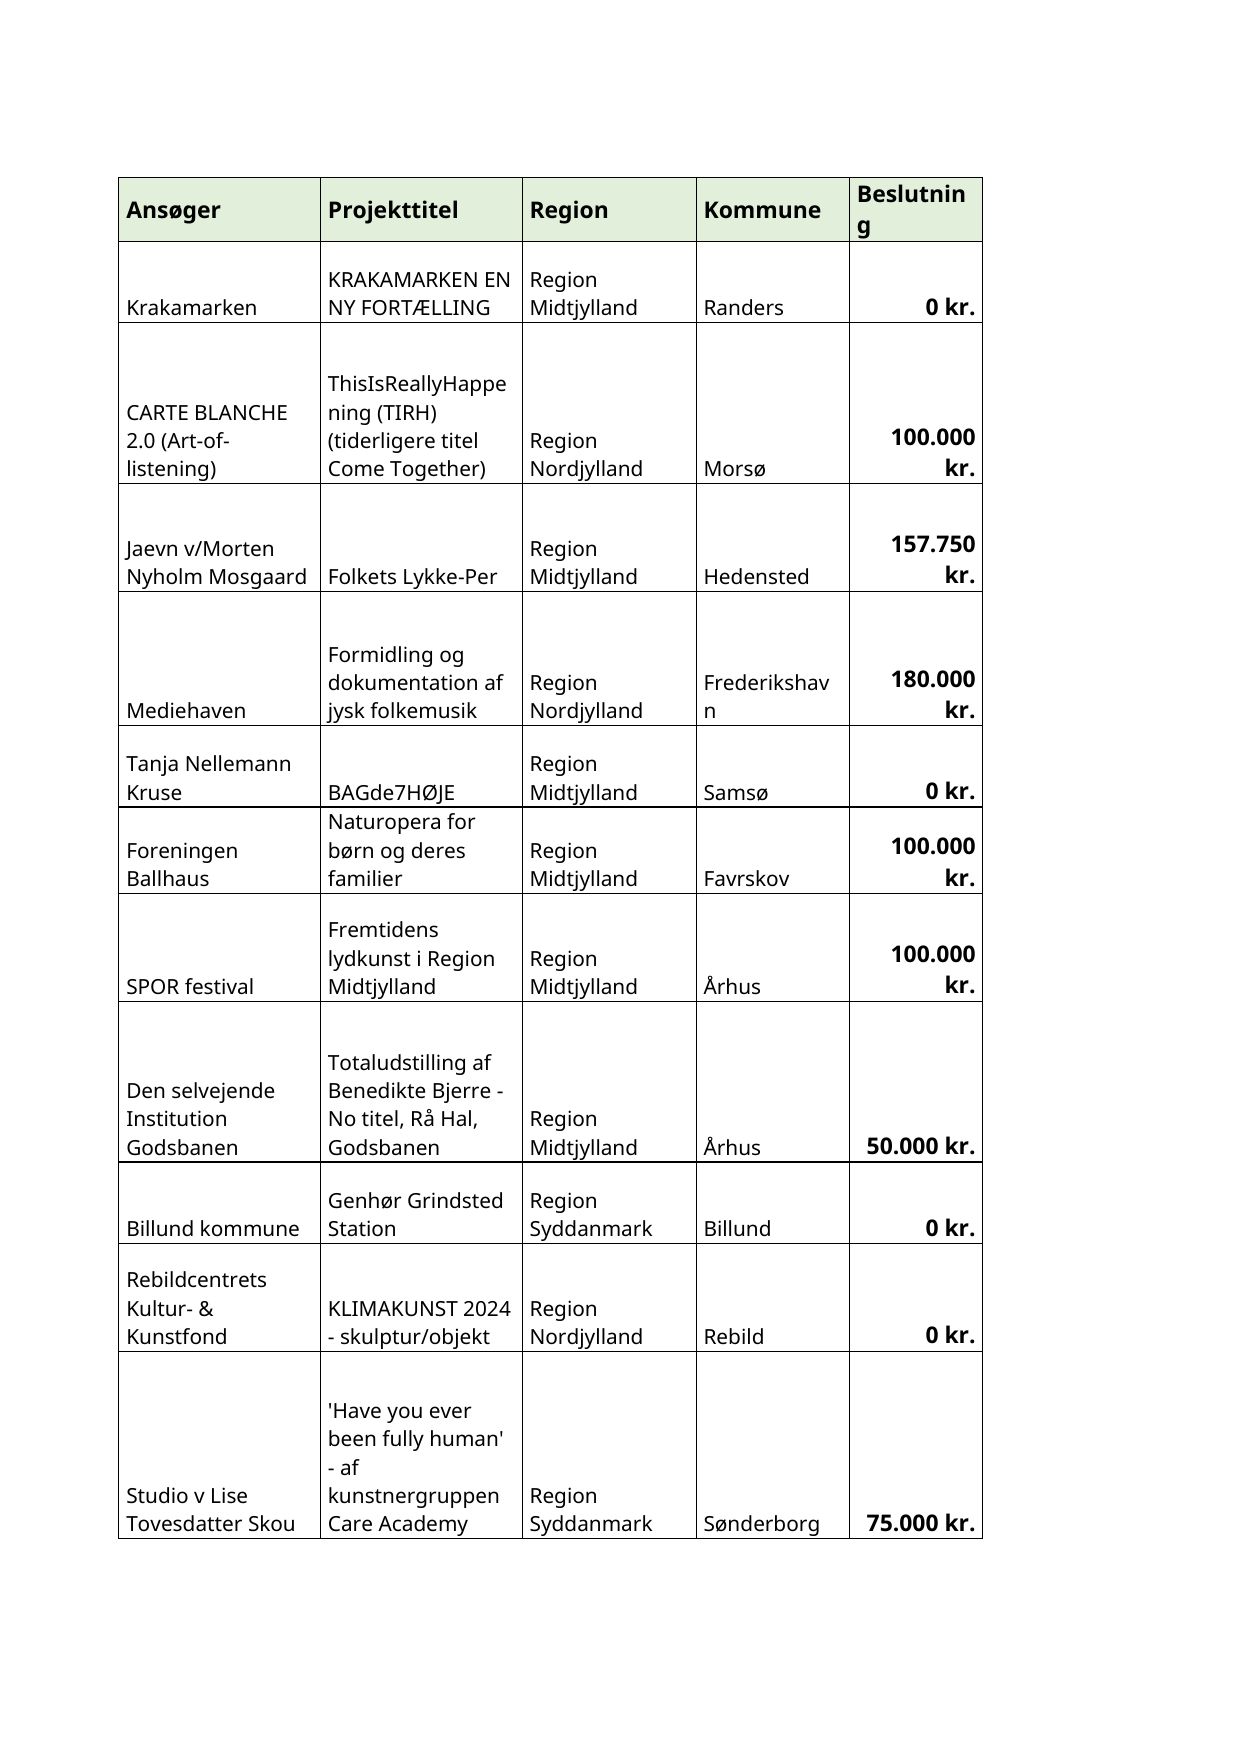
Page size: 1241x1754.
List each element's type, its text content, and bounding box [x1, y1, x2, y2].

table_cell 100.000 kr. [850, 323, 982, 483]
table_cell Formidling og dokumentation af jysk folkemusik [321, 592, 522, 725]
table_cell Fremtidens lydkunst i Region Midtjylland [321, 894, 522, 1001]
table_cell Tanja Nellemann Kruse [119, 726, 320, 806]
table_cell Sønderborg [697, 1352, 849, 1538]
table_header Projekttitel [321, 178, 522, 241]
table_header Ansøger [119, 178, 320, 241]
table_cell Region Midtjylland [523, 242, 696, 322]
table_cell KLIMAKUNST 2024 - skulptur/objekt [321, 1244, 522, 1351]
table_cell Foreningen Ballhaus [119, 808, 320, 893]
table_cell Region Midtjylland [523, 484, 696, 591]
table_cell 75.000 kr. [850, 1352, 982, 1538]
table_cell Morsø [697, 323, 849, 483]
table_cell Studio v Lise Tovesdatter Skou [119, 1352, 320, 1538]
table_cell 157.750 kr. [850, 484, 982, 591]
table_cell Randers [697, 242, 849, 322]
table_cell KRAKAMARKEN EN NY FORTÆLLING [321, 242, 522, 322]
table_cell Folkets Lykke-Per [321, 484, 522, 591]
table_cell Mediehaven [119, 592, 320, 725]
table_cell 0 kr. [850, 1244, 982, 1351]
table_cell 100.000 kr. [850, 808, 982, 893]
table_cell 50.000 kr. [850, 1002, 982, 1161]
table_cell Billund [697, 1163, 849, 1243]
table_cell BAGde7HØJE [321, 726, 522, 806]
table_header Region [523, 178, 696, 241]
table_cell Naturopera for børn og deres familier [321, 808, 522, 893]
table_cell Rebild [697, 1244, 849, 1351]
table_cell Århus [697, 1002, 849, 1161]
table_cell Jaevn v/Morten Nyholm Mosgaard [119, 484, 320, 591]
table_cell Århus [697, 894, 849, 1001]
table_cell CARTE BLANCHE 2.0 (Art-of-listening) [119, 323, 320, 483]
table_cell Genhør Grindsted Station [321, 1163, 522, 1243]
table_cell 'Have you ever been fully human' - af kunstnergruppen Care Academy [321, 1352, 522, 1538]
table_cell Totaludstilling af Benedikte Bjerre - No titel, Rå Hal, Godsbanen [321, 1002, 522, 1161]
table_cell Rebildcentrets Kultur- & Kunstfond [119, 1244, 320, 1351]
table_cell Billund kommune [119, 1163, 320, 1243]
table_cell Samsø [697, 726, 849, 806]
table_cell 0 kr. [850, 242, 982, 322]
table_header Beslutning [850, 178, 982, 241]
table_cell Region Midtjylland [523, 894, 696, 1001]
table_cell Region Midtjylland [523, 726, 696, 806]
table_cell Region Nordjylland [523, 323, 696, 483]
table_header Kommune [697, 178, 849, 241]
table_cell Den selvejende Institution Godsbanen [119, 1002, 320, 1161]
table_cell Region Nordjylland [523, 592, 696, 725]
table_cell Krakamarken [119, 242, 320, 322]
table_cell Favrskov [697, 808, 849, 893]
table_cell ThisIsReallyHappening (TIRH) (tiderligere titel Come Together) [321, 323, 522, 483]
table_cell 100.000 kr. [850, 894, 982, 1001]
table_cell 0 kr. [850, 726, 982, 806]
table_cell Region Midtjylland [523, 808, 696, 893]
table_cell Region Nordjylland [523, 1244, 696, 1351]
table_cell Region Syddanmark [523, 1163, 696, 1243]
table_cell 180.000 kr. [850, 592, 982, 725]
table_cell Hedensted [697, 484, 849, 591]
table_cell Frederikshavn [697, 592, 849, 725]
table_cell Region Midtjylland [523, 1002, 696, 1161]
table_cell Region Syddanmark [523, 1352, 696, 1538]
table_cell 0 kr. [850, 1163, 982, 1243]
table_cell SPOR festival [119, 894, 320, 1001]
